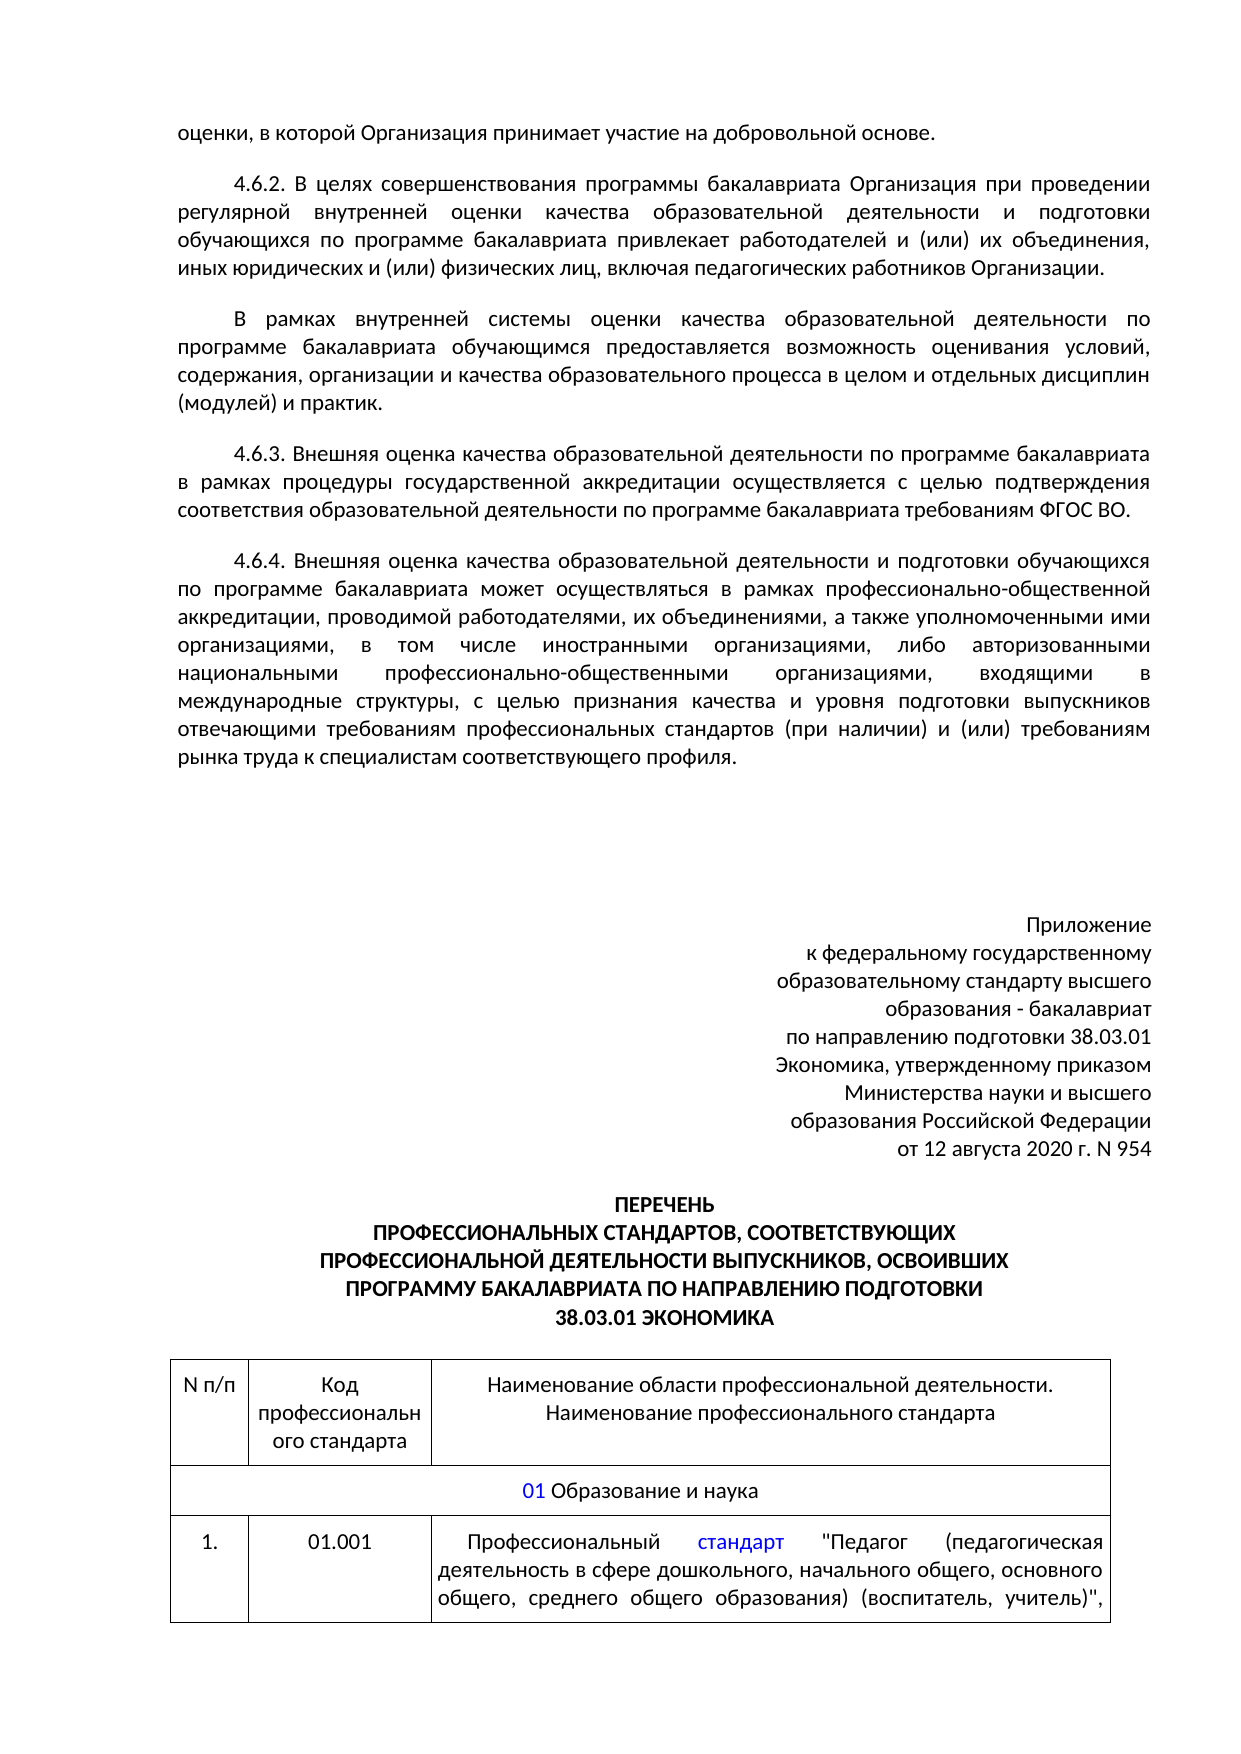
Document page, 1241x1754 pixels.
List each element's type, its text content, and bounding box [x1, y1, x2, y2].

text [177, 118, 1152, 146]
text к федеральному государственному [177, 938, 1152, 966]
table_cell 1. [171, 1516, 248, 1622]
text образования - бакалавриат [177, 994, 1152, 1022]
text Экономика, утвержденному приказом [177, 1050, 1152, 1078]
text по направлению подготовки 38.03.01 [177, 1022, 1152, 1050]
table_header Наименование области профессиональной деятельности. Наименование профессионального стандарта [432, 1360, 1110, 1465]
table_header Код профессионального стандарта [249, 1360, 431, 1465]
text Приложение [177, 910, 1152, 938]
title 38.03.01 ЭКОНОМИКА [177, 1303, 1152, 1331]
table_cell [432, 1516, 1110, 1622]
text образовательному стандарту высшего [177, 966, 1152, 994]
text 4.6.2. В целях совершенствования программы бакалавриата Организация при проведении регулярной внутренней оценки качества образовательной деятельности и подготовки обучающихся по программе бакалавриата привлекает работодателей и (или) их объединения, иных юридических и (или) физических лиц, включая педагогических работников Организации. [177, 169, 1152, 281]
text образования Российской Федерации [177, 1106, 1152, 1134]
text от 12 августа 2020 г. N 954 [177, 1134, 1152, 1162]
text В рамках внутренней системы оценки качества образовательной деятельности по программе бакалавриата обучающимся предоставляется возможность оценивания условий, содержания, организации и качества образовательного процесса в целом и отдельных дисциплин (модулей) и практик. [177, 304, 1152, 416]
title ПЕРЕЧЕНЬ [177, 1191, 1152, 1218]
title ПРОФЕССИОНАЛЬНОЙ ДЕЯТЕЛЬНОСТИ ВЫПУСКНИКОВ, ОСВОИВШИХ [177, 1247, 1152, 1274]
title ПРОФЕССИОНАЛЬНЫХ СТАНДАРТОВ, СООТВЕТСТВУЮЩИХ [177, 1218, 1152, 1247]
table_cell 01.001 [249, 1516, 431, 1622]
text 4.6.4. Внешняя оценка качества образовательной деятельности и подготовки обучающихся по программе бакалавриата может осуществляться в рамках профессионально-общественной аккредитации, проводимой работодателями, их объединениями, а также уполномоченными ими организациями, в том числе иностранными организациями, либо авторизованными национальными профессионально-общественными организациями, входящими в международные структуры, с целью признания качества и уровня подготовки выпускников отвечающими требованиям профессиональных стандартов (при наличии) и (или) требованиям рынка труда к специалистам соответствующего профиля. [177, 546, 1152, 770]
table_header N п/п [171, 1360, 248, 1465]
text 4.6.3. Внешняя оценка качества образовательной деятельности по программе бакалавриата в рамках процедуры государственной аккредитации осуществляется с целью подтверждения соответствия образовательной деятельности по программе бакалавриата требованиям ФГОС ВО. [177, 439, 1152, 523]
title ПРОГРАММУ БАКАЛАВРИАТА ПО НАПРАВЛЕНИЮ ПОДГОТОВКИ [177, 1274, 1152, 1303]
text Министерства науки и высшего [177, 1078, 1152, 1106]
table_cell 01 Образование и наука [171, 1466, 1110, 1515]
